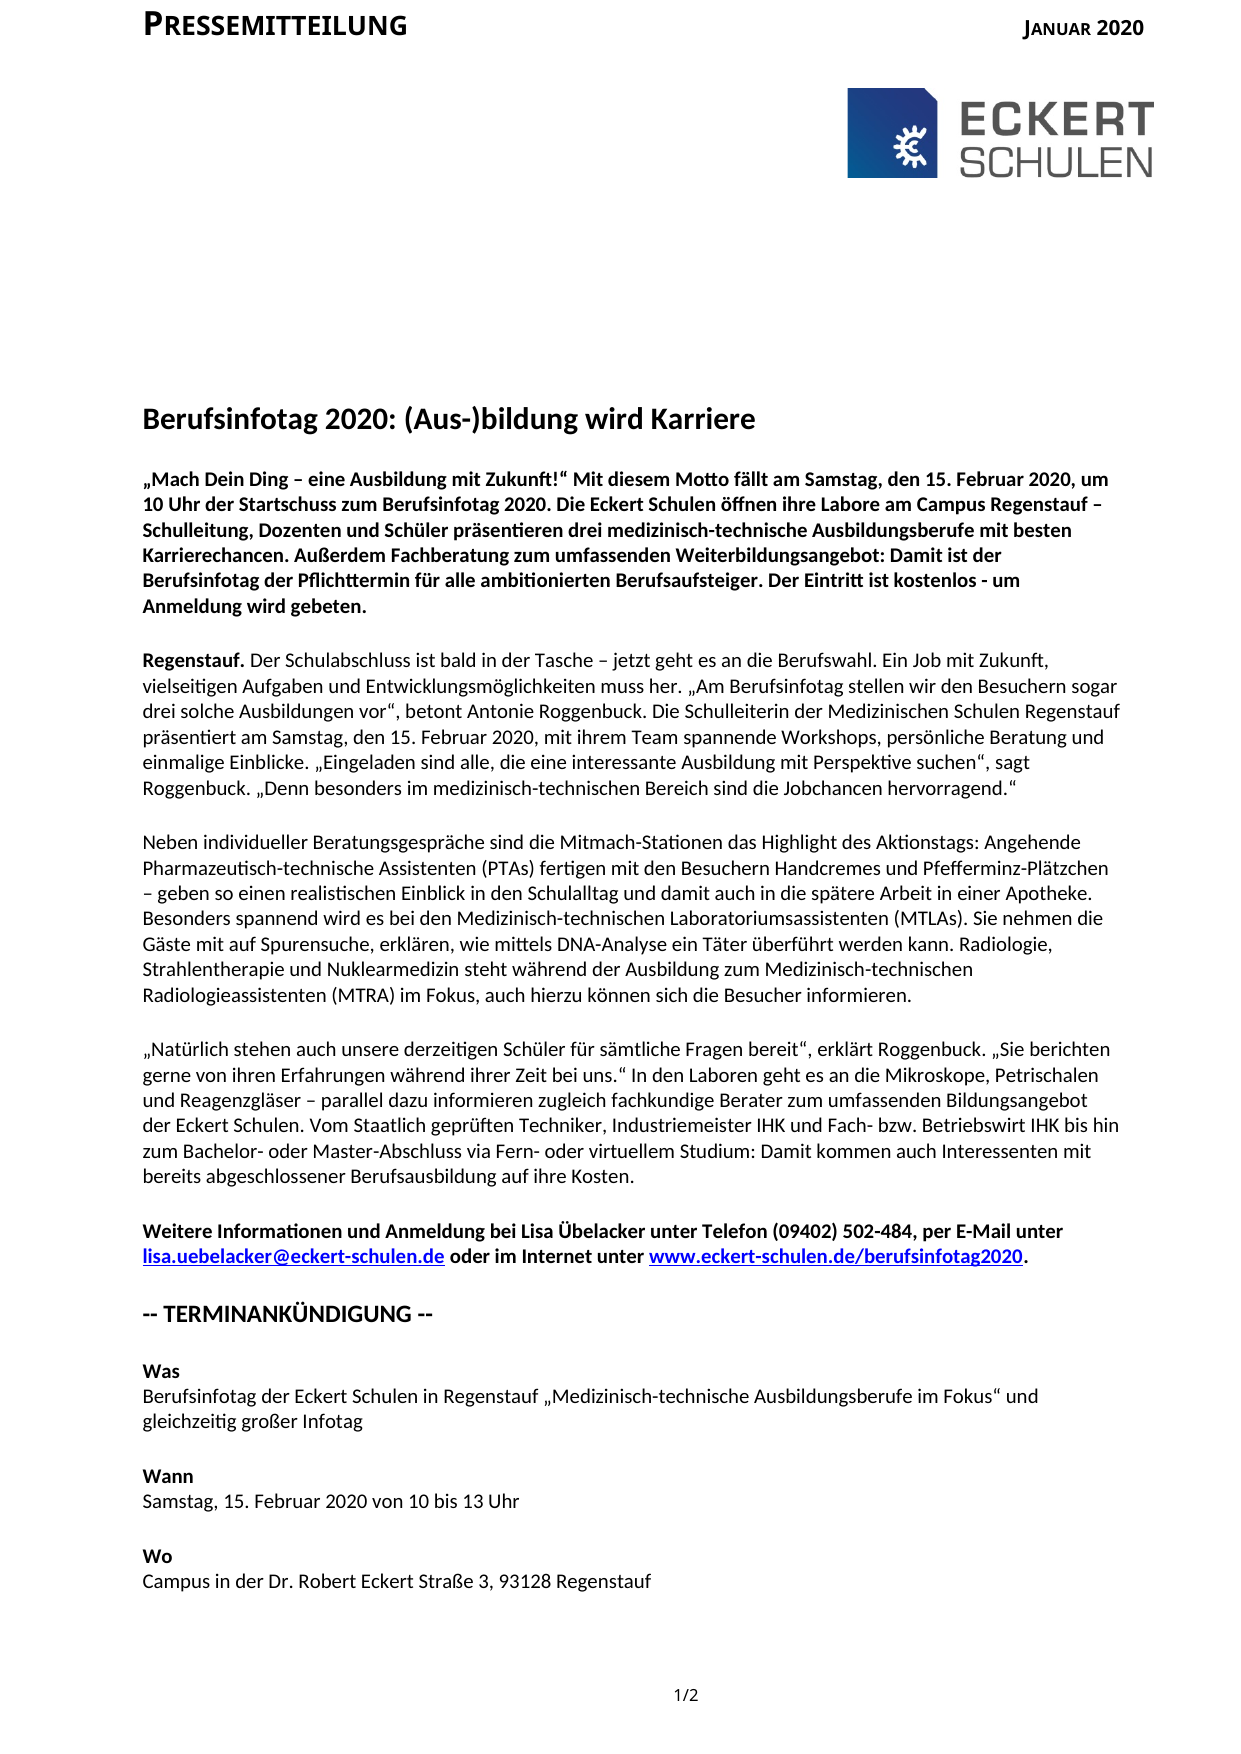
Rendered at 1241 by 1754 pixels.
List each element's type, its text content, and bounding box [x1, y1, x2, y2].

subtitle Wann Samstag, 15. Februar 2020 von 10 bis 13 Uhr [142, 1463, 1122, 1514]
subtitle Berufsinfotag 2020: (Aus-)bildung wird Karriere [142, 399, 1122, 437]
subtitle Was Berufsinfotag der Eckert Schulen in Regenstauf „Medizinisch-technische Ausbildungsberufe im Fokus“ und gleichzeitig großer Infotag [142, 1358, 1122, 1434]
subtitle „Natürlich stehen auch unsere derzeitigen Schüler für sämtliche Fragen bereit“, erklärt Roggenbuck. „Sie berichten gerne von ihren Erfahrungen während ihrer Zeit bei uns.“ In den Laboren geht es an die Mikroskope, Petrischalen und Reagenzgläser – parallel dazu informieren zugleich fachkundige Berater zum umfassenden Bildungsangebot der Eckert Schulen. Vom Staatlich geprüften Techniker, Industriemeister IHK und Fach- bzw. Betriebswirt IHK bis hin zum Bachelor- oder Master-Abschluss via Fern- oder virtuellem Studium: Damit kommen auch Interessenten mit bereits abgeschlossener Berufsausbildung auf ihre Kosten. [142, 1036, 1122, 1189]
subtitle Weitere Informationen und Anmeldung bei Lisa Übelacker unter Telefon (09402) 502-484, per E-Mail unter lisa.uebelacker@eckert-schulen.de oder im Internet unter www.eckert-schulen.de/berufsinfotag2020. [142, 1218, 1122, 1269]
subtitle -- TERMINANKÜNDIGUNG -- [142, 1298, 1122, 1329]
picture [847, 88, 1154, 178]
subtitle Wo Campus in der Dr. Robert Eckert Straße 3, 93128 Regenstauf [142, 1543, 1122, 1594]
subtitle Neben individueller Beratungsgespräche sind die Mitmach-Stationen das Highlight des Aktionstags: Angehende Pharmazeutisch-technische Assistenten (PTAs) fertigen mit den Besuchern Handcremes und Pfefferminz-Plätzchen – geben so einen realistischen Einblick in den Schulalltag und damit auch in die spätere Arbeit in einer Apotheke. Besonders spannend wird es bei den Medizinisch-technischen Laboratoriumsassistenten (MTLAs). Sie nehmen die Gäste mit auf Spurensuche, erklären, wie mittels DNA-Analyse ein Täter überführt werden kann. Radiologie, Strahlentherapie und Nuklearmedizin steht während der Ausbildung zum Medizinisch-technischen Radiologieassistenten (MTRA) im Fokus, auch hierzu können sich die Besucher informieren. [142, 829, 1122, 1007]
subtitle Regenstauf. Der Schulabschluss ist bald in der Tasche – jetzt geht es an die Berufswahl. Ein Job mit Zukunft, vielseitigen Aufgaben und Entwicklungsmöglichkeiten muss her. „Am Berufsinfotag stellen wir den Besuchern sogar drei solche Ausbildungen vor“, betont Antonie Roggenbuck. Die Schulleiterin der Medizinischen Schulen Regenstauf präsentiert am Samstag, den 15. Februar 2020, mit ihrem Team spannende Workshops, persönliche Beratung und einmalige Einblicke. „Eingeladen sind alle, die eine interessante Ausbildung mit Perspektive suchen“, sagt Roggenbuck. „Denn besonders im medizinisch-technischen Bereich sind die Jobchancen hervorragend.“ [142, 648, 1122, 800]
subtitle „Mach Dein Ding – eine Ausbildung mit Zukunft!“ Mit diesem Motto fällt am Samstag, den 15. Februar 2020, um 10 Uhr der Startschuss zum Berufsinfotag 2020. Die Eckert Schulen öffnen ihre Labore am Campus Regenstauf – Schulleitung, Dozenten und Schüler präsentieren drei medizinisch-technische Ausbildungsberufe mit besten Karrierechancen. Außerdem Fachberatung zum umfassenden Weiterbildungsangebot: Damit ist der Berufsinfotag der Pflichttermin für alle ambitionierten Berufsaufsteiger. Der Eintritt ist kostenlos - um Anmeldung wird gebeten. [142, 466, 1122, 618]
